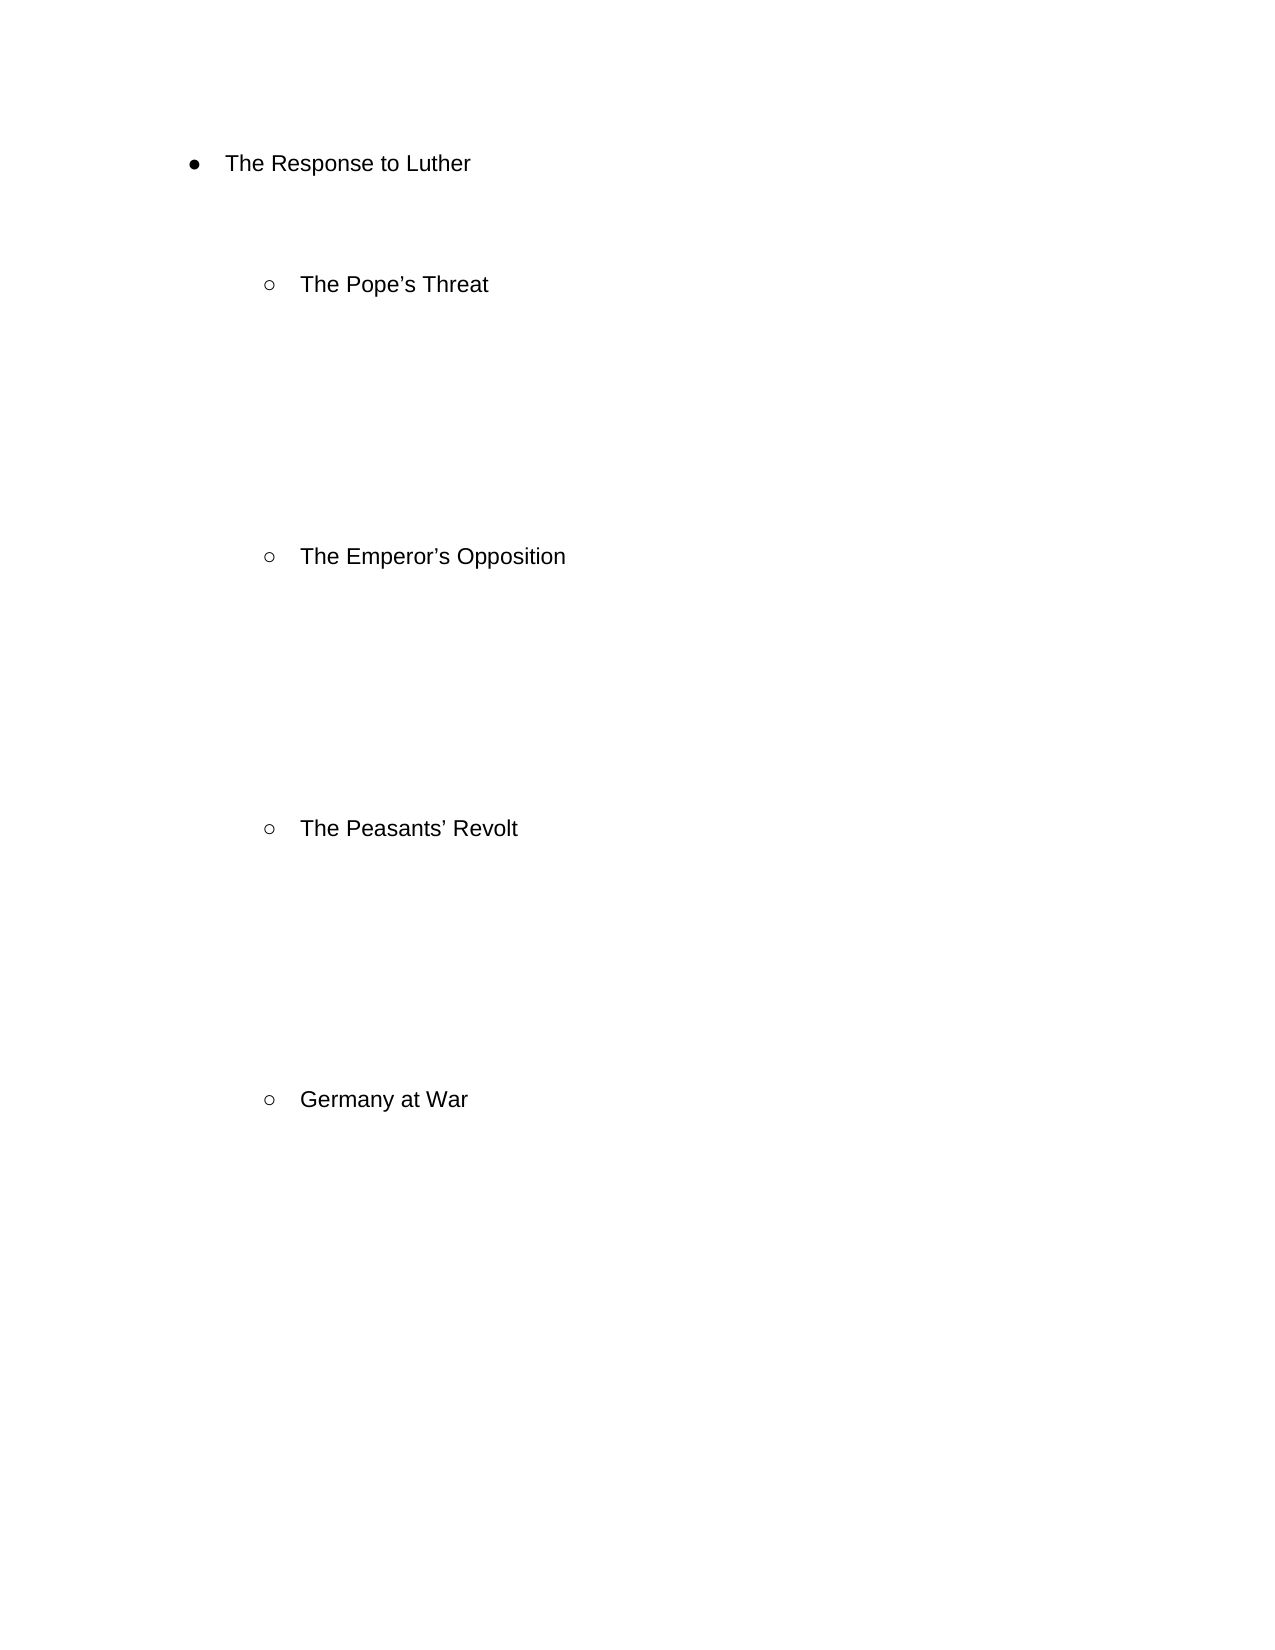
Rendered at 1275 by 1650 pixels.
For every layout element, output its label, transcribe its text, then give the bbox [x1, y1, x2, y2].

list The Response to Luther [187, 150, 1125, 176]
list The Emperor’s Opposition [262, 543, 1125, 569]
list The Pope’s Threat [262, 271, 1125, 297]
list The Peasants’ Revolt [262, 814, 1125, 841]
list Germany at War [262, 1086, 1125, 1113]
